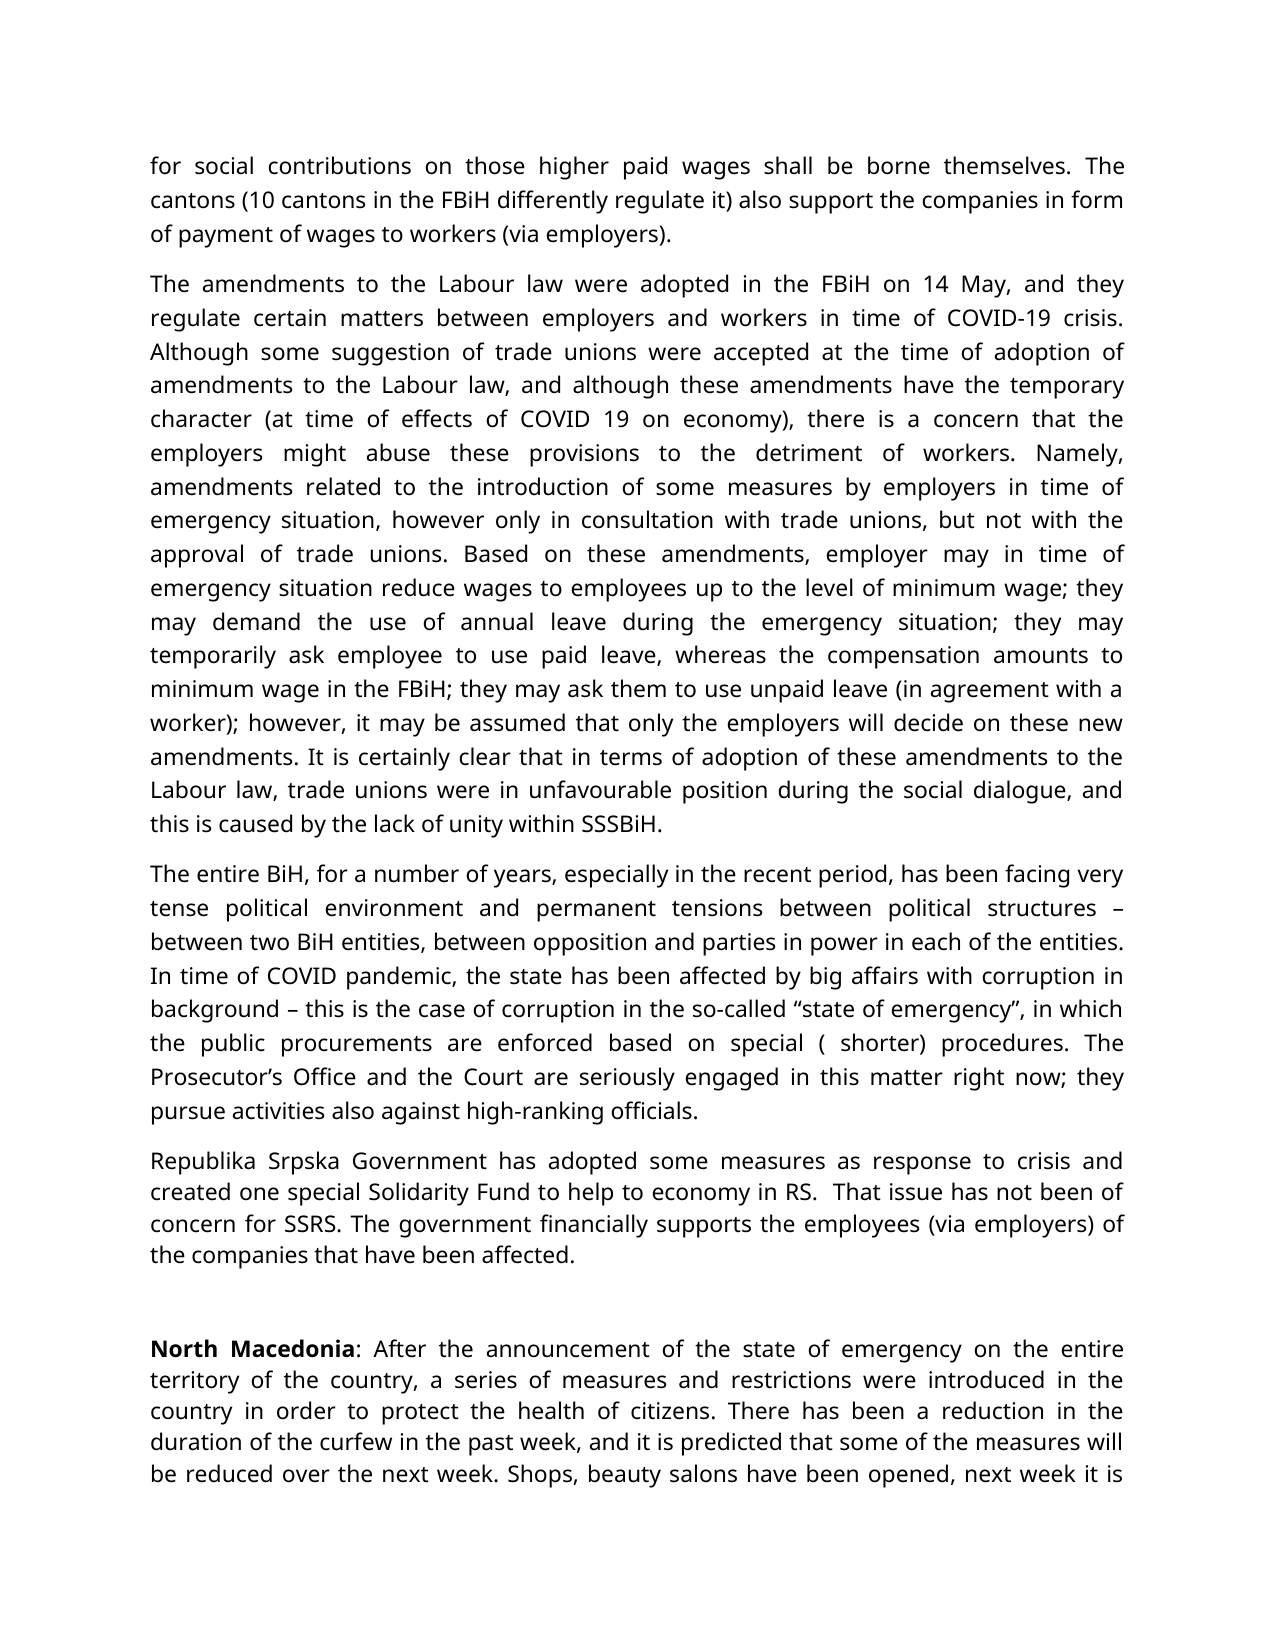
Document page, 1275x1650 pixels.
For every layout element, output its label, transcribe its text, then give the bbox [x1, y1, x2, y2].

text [150, 150, 1125, 249]
text Republika Srpska Government has adopted some measures as response to crisis and created one special Solidarity Fund to help to economy in RS. That issue has not been of concern for SSRS. The government financially supports the employees (via employers) of the companies that have been affected. [150, 1145, 1125, 1270]
text The amendments to the Labour law were adopted in the FBiH on 14 May, and they regulate certain matters between employers and workers in time of COVID-19 crisis. Although some suggestion of trade unions were accepted at the time of adoption of amendments to the Labour law, and although these amendments have the temporary character (at time of effects of COVID 19 on economy), there is a concern that the employers might abuse these provisions to the detriment of workers. Namely, amendments related to the introduction of some measures by employers in time of emergency situation, however only in consultation with trade unions, but not with the approval of trade unions. Based on these amendments, employer may in time of emergency situation reduce wages to employees up to the level of minimum wage; they may demand the use of annual leave during the emergency situation; they may temporarily ask employee to use paid leave, whereas the compensation amounts to minimum wage in the FBiH; they may ask them to use unpaid leave (in agreement with a worker); however, it may be assumed that only the employers will decide on these new amendments. It is certainly clear that in terms of adoption of these amendments to the Labour law, trade unions were in unfavourable position during the social dialogue, and this is caused by the lack of unity within SSSBiH. [150, 268, 1125, 839]
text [150, 1332, 1125, 1489]
text The entire BiH, for a number of years, especially in the recent period, has been facing very tense political environment and permanent tensions between political structures – between two BiH entities, between opposition and parties in power in each of the entities. In time of COVID pandemic, the state has been affected by big affairs with corruption in background – this is the case of corruption in the so-called “state of emergency”, in which the public procurements are enforced based on special ( shorter) procedures. The Prosecutor’s Office and the Court are seriously engaged in this matter right now; they pursue activities also against high-ranking officials. [150, 858, 1125, 1126]
